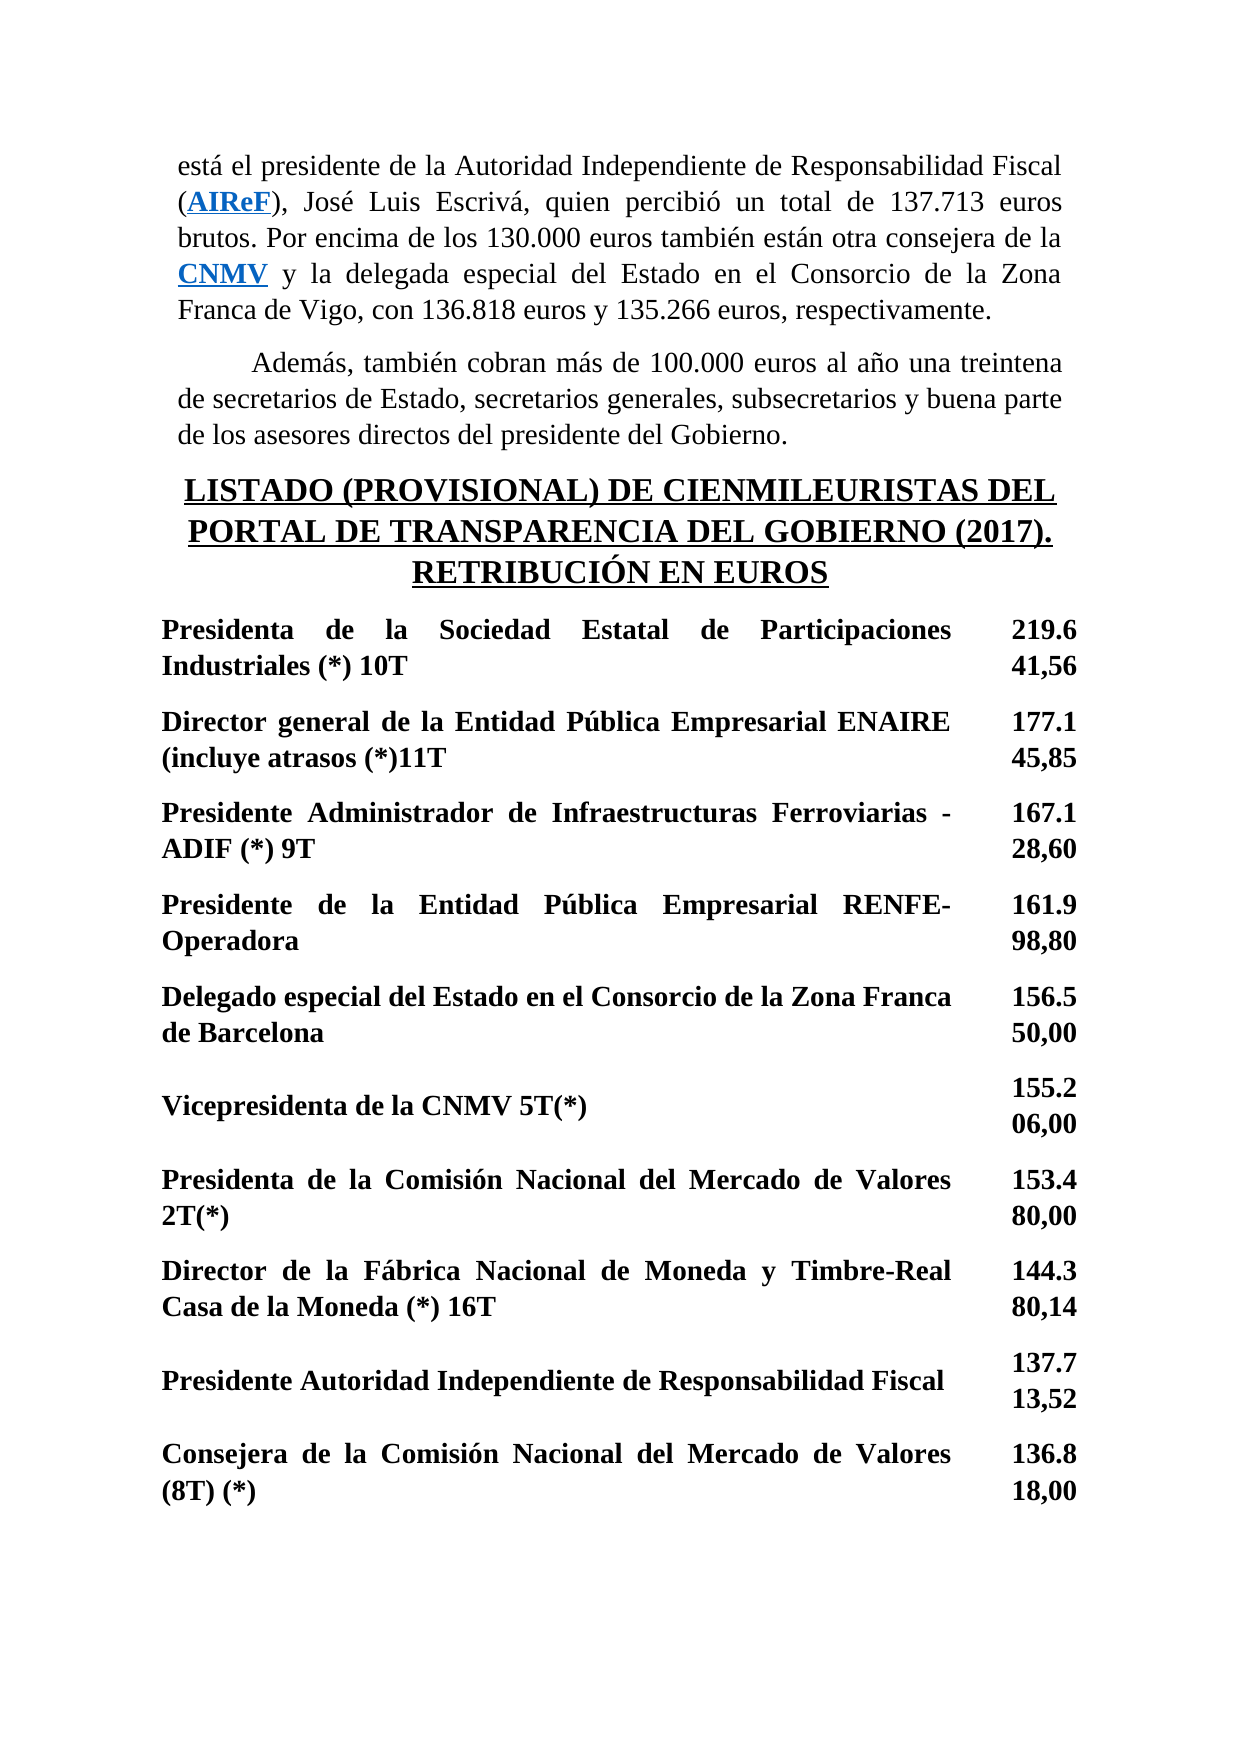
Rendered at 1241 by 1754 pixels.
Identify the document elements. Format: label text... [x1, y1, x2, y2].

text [177, 148, 1063, 326]
table_cell 161.998,80 [954, 886, 1080, 977]
table_cell Vicepresidenta de la CNMV 5T(*) [160, 1069, 954, 1160]
table_cell 155.206,00 [954, 1069, 1080, 1160]
table_cell 167.128,60 [954, 794, 1080, 886]
table_cell Presidente de la Entidad Pública Empresarial RENFE-Operadora [160, 886, 954, 977]
table_cell 177.145,85 [954, 703, 1080, 794]
table_cell Presidente Autoridad Independiente de Responsabilidad Fiscal [160, 1343, 954, 1435]
table_cell Presidenta de la Comisión Nacional del Mercado de Valores 2T(*) [160, 1160, 954, 1252]
table_cell Director general de la Entidad Pública Empresarial ENAIRE (incluye atrasos (*)11T [160, 703, 954, 794]
table_cell 153.480,00 [954, 1160, 1080, 1252]
table_header 219.641,56 [954, 611, 1080, 702]
table_cell Presidente Administrador de Infraestructuras Ferroviarias - ADIF (*) 9T [160, 794, 954, 886]
table_cell Director de la Fábrica Nacional de Moneda y Timbre-Real Casa de la Moneda (*) 16T [160, 1252, 954, 1343]
table_cell 156.550,00 [954, 977, 1080, 1069]
table_header Presidenta de la Sociedad Estatal de Participaciones Industriales (*) 10T [160, 611, 954, 702]
table_cell Delegado especial del Estado en el Consorcio de la Zona Franca de Barcelona [160, 977, 954, 1069]
text LISTADO (PROVISIONAL) DE CIENMILEURISTAS DEL PORTAL DE TRANSPARENCIA DEL GOBIERNO (2017). RETRIBUCIÓN EN EUROS [177, 470, 1063, 591]
table_cell 137.713,52 [954, 1343, 1080, 1435]
table_cell 144.380,14 [954, 1252, 1080, 1343]
text Además, también cobran más de 100.000 euros al año una treintena de secretarios de Estado, secretarios generales, subsecretarios y buena parte de los asesores directos del presidente del Gobierno. [177, 345, 1063, 451]
table_cell 136.818,00 [954, 1435, 1080, 1526]
table_cell Consejera de la Comisión Nacional del Mercado de Valores (8T) (*) [160, 1435, 954, 1526]
